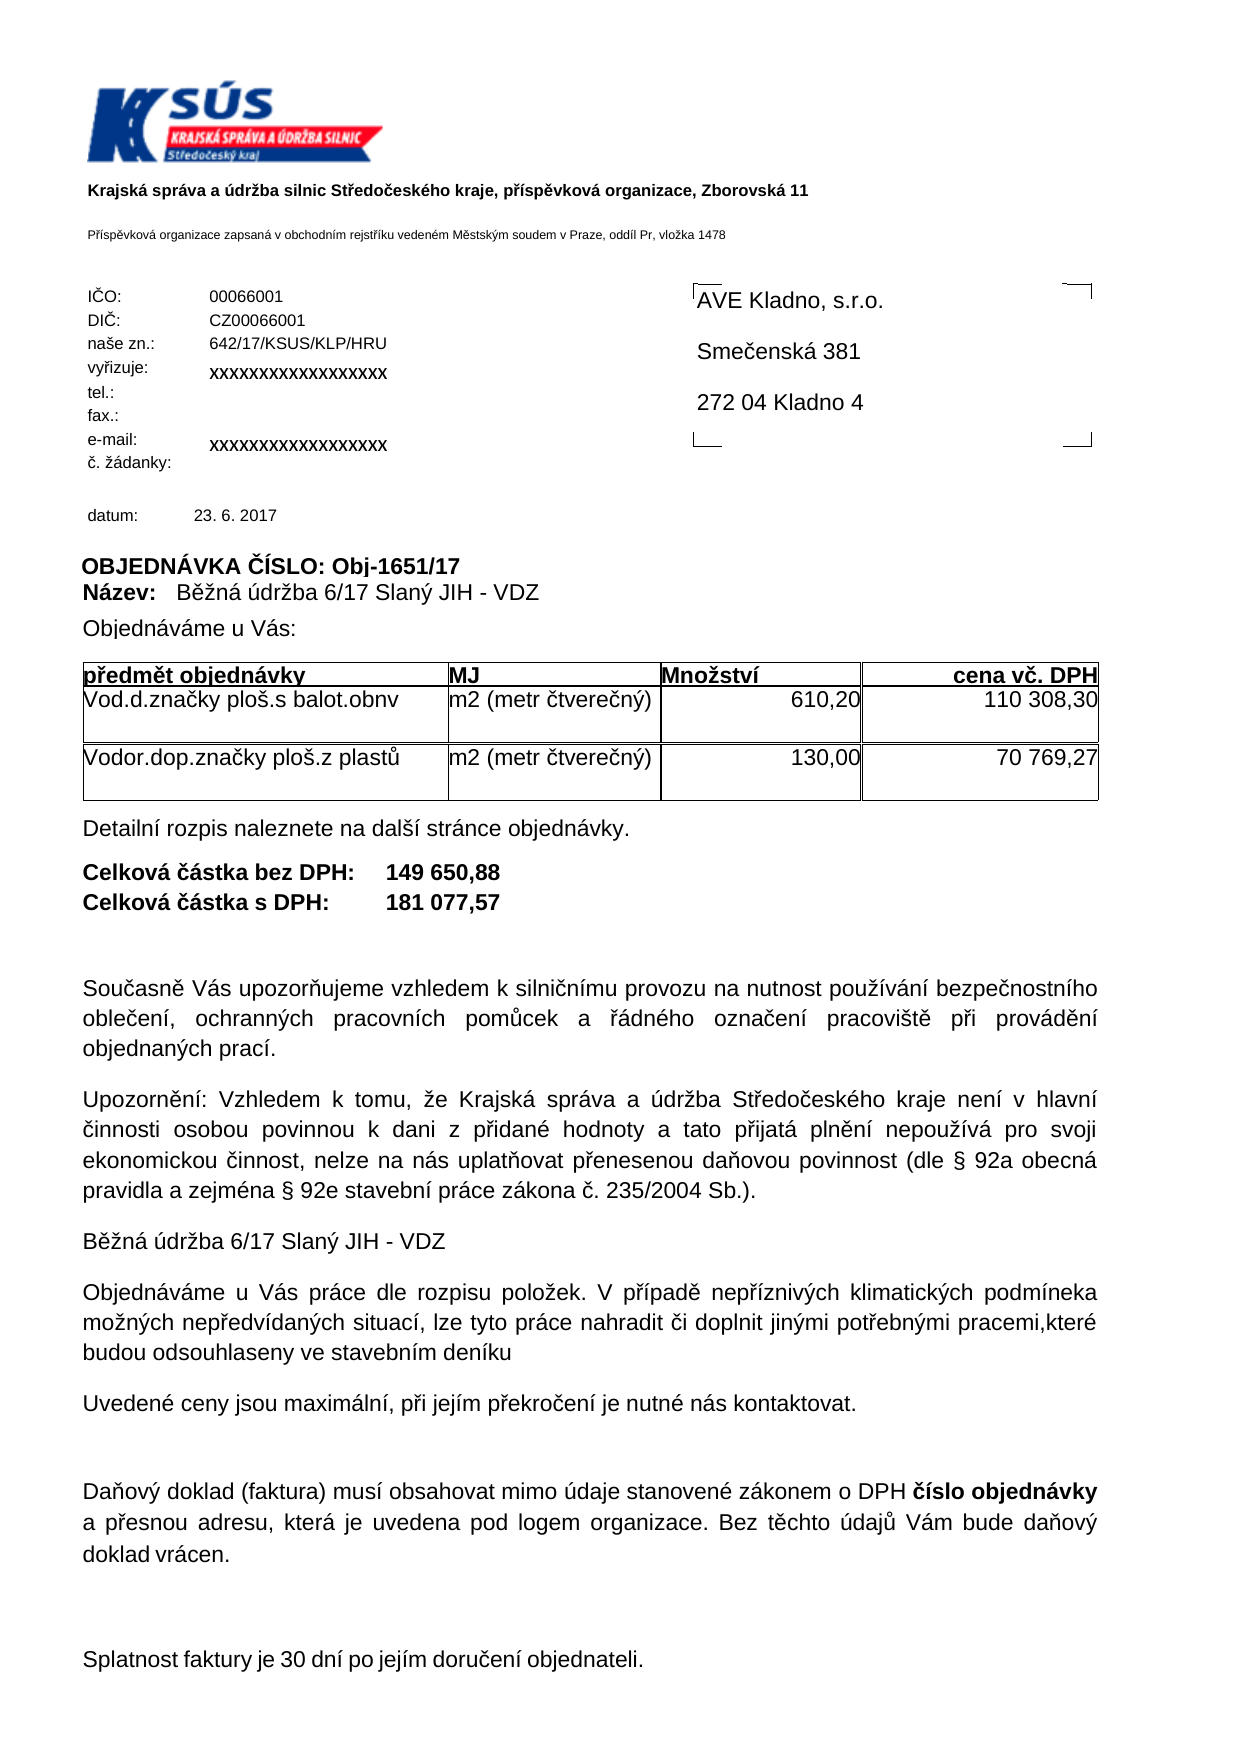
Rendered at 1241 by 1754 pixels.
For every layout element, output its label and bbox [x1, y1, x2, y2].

picture [87, 62, 383, 180]
